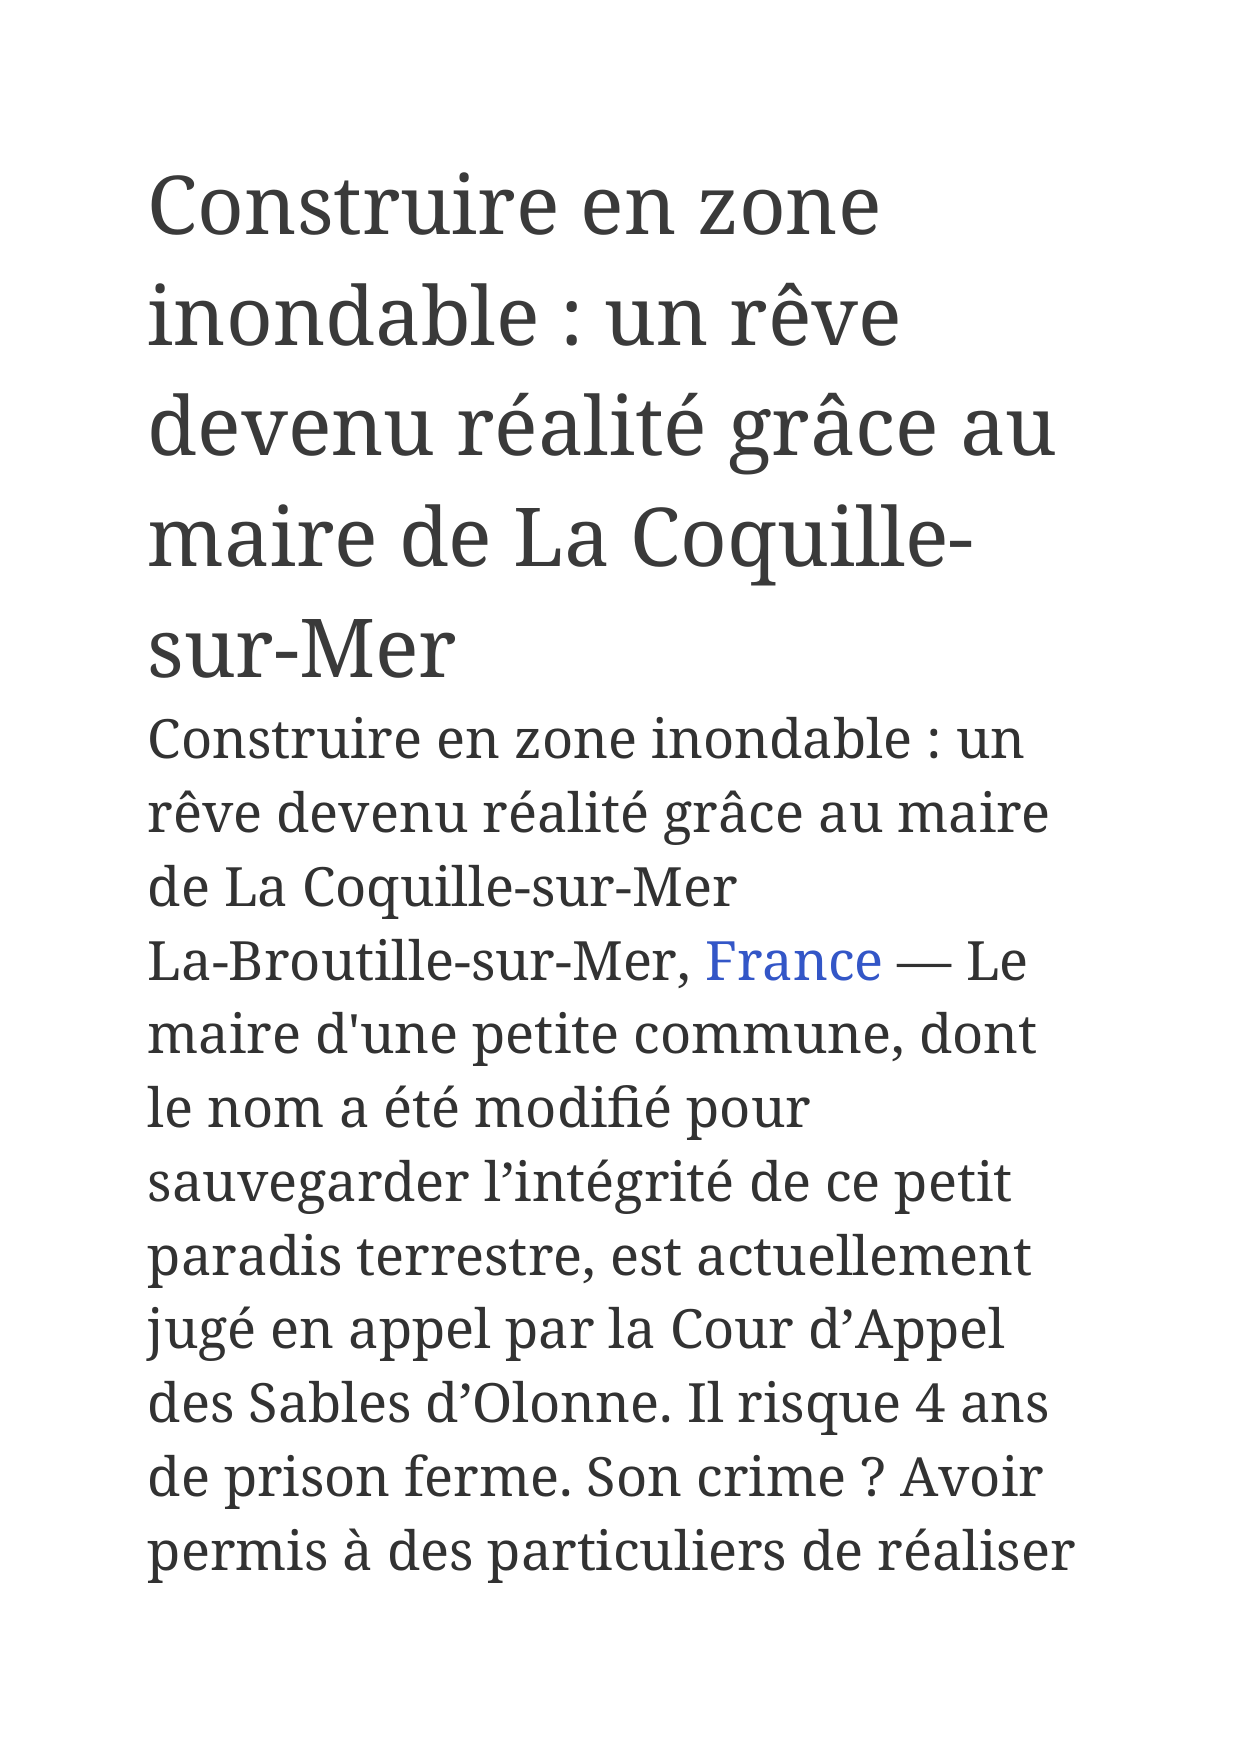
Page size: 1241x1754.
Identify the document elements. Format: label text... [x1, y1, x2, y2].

text Construire en zone inondable : un rêve devenu réalité grâce au maire de La Coquille-sur-Mer [148, 701, 1093, 922]
text Construire en zone inondable : un rêve devenu réalité grâce au maire de La Coquille-sur-Mer [148, 148, 1093, 701]
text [148, 922, 1093, 1586]
